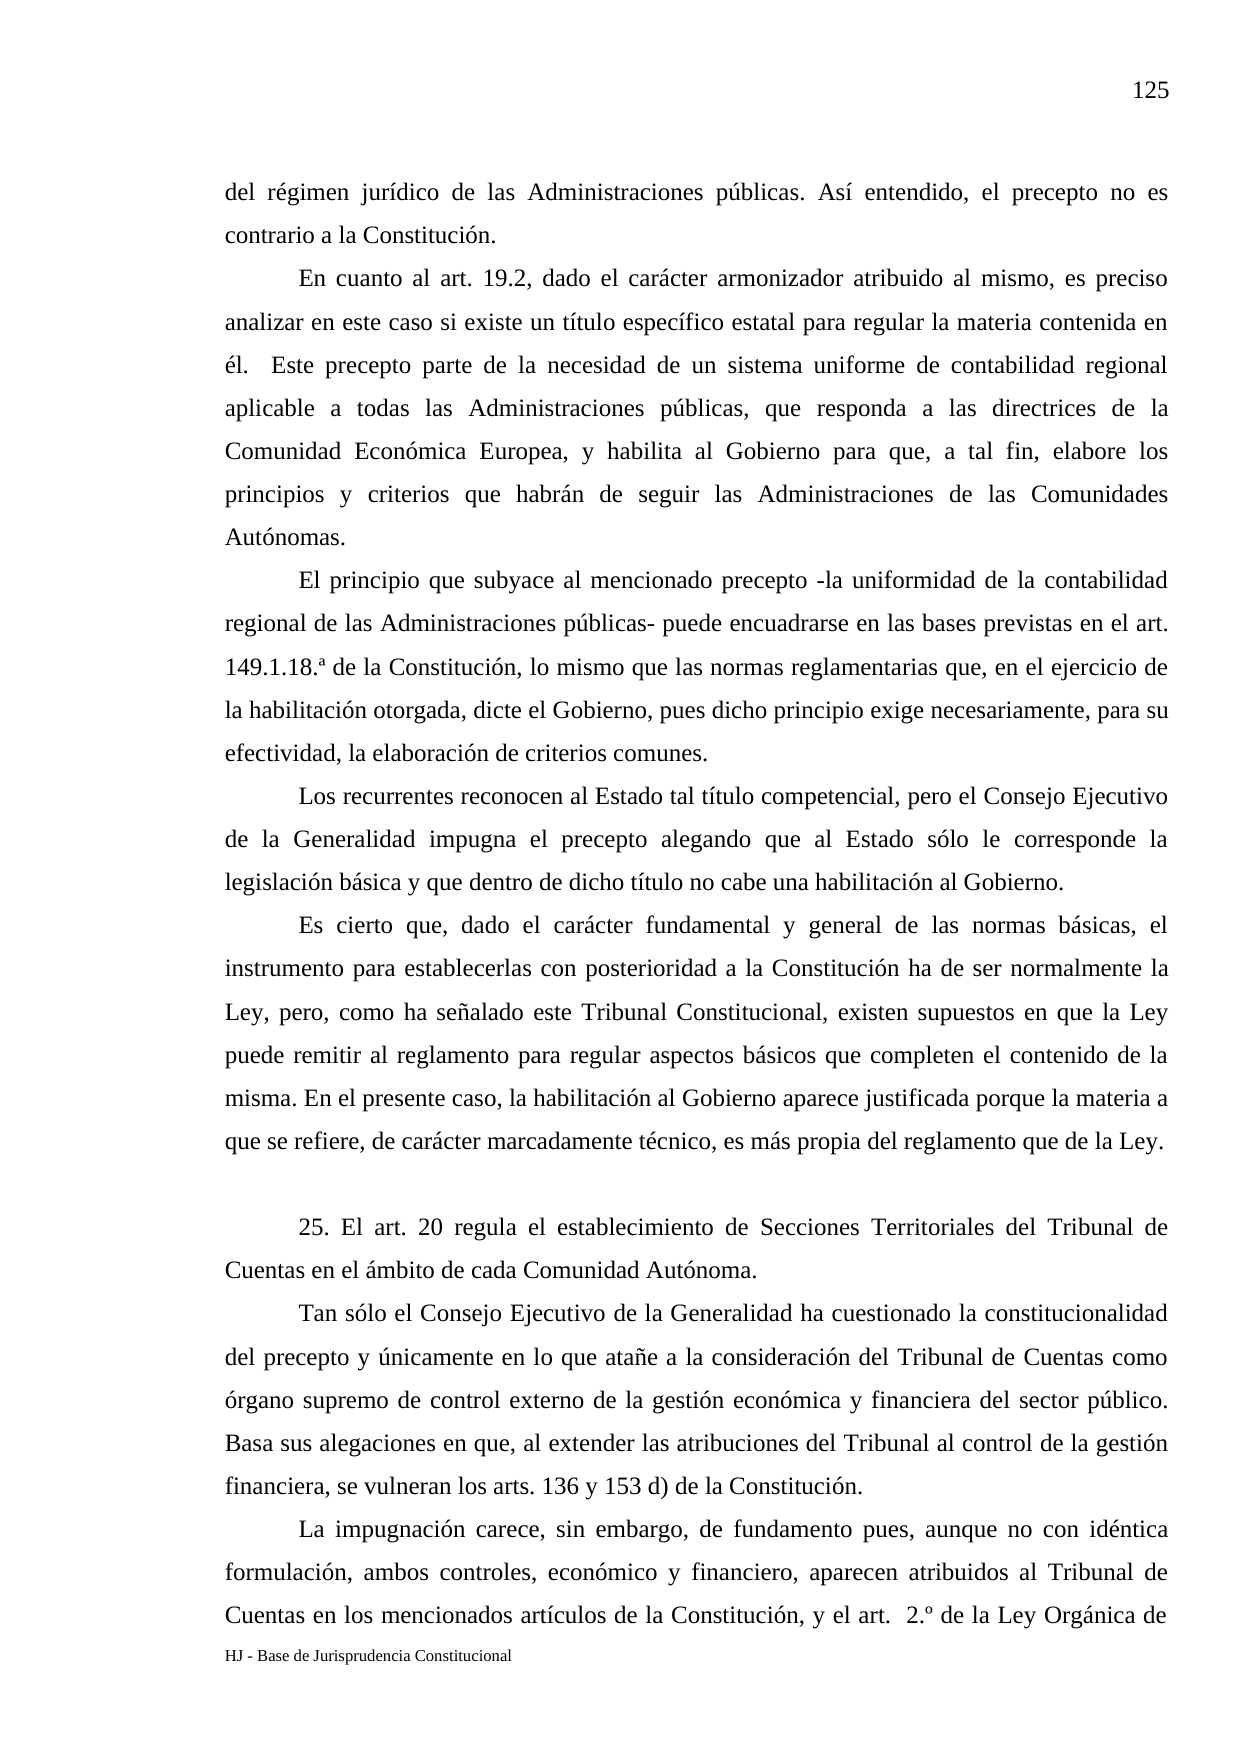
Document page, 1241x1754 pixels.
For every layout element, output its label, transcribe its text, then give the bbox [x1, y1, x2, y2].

text 25. El art. 20 regula el establecimiento de Secciones Territoriales del Tribunal de Cuentas en el ámbito de cada Comunidad Autónoma. [224, 1212, 1169, 1284]
text Tan sólo el Consejo Ejecutivo de la Generalidad ha cuestionado la constitucionalidad del precepto y únicamente en lo que atañe a la consideración del Tribunal de Cuentas como órgano supremo de control externo de la gestión económica y financiera del sector público. Basa sus alegaciones en que, al extender las atribuciones del Tribunal al control de la gestión financiera, se vulneran los arts. 136 y 153 d) de la Constitución. [224, 1298, 1169, 1500]
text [224, 1514, 1169, 1629]
text En cuanto al art. 19.2, dado el carácter armonizador atribuido al mismo, es preciso analizar en este caso si existe un título específico estatal para regular la materia contenida en él. Este precepto parte de la necesidad de un sistema uniforme de contabilidad regional aplicable a todas las Administraciones públicas, que responda a las directrices de la Comunidad Económica Europea, y habilita al Gobierno para que, a tal fin, elabore los principios y criterios que habrán de seguir las Administraciones de las Comunidades Autónomas. [224, 263, 1169, 551]
text El principio que subyace al mencionado precepto -la uniformidad de la contabilidad regional de las Administraciones públicas- puede encuadrarse en las bases previstas en el art. 149.1.18.ª de la Constitución, lo mismo que las normas reglamentarias que, en el ejercicio de la habilitación otorgada, dicte el Gobierno, pues dicho principio exige necesariamente, para su efectividad, la elaboración de criterios comunes. [224, 565, 1169, 767]
text Es cierto que, dado el carácter fundamental y general de las normas básicas, el instrumento para establecerlas con posterioridad a la Constitución ha de ser normalmente la Ley, pero, como ha señalado este Tribunal Constitucional, existen supuestos en que la Ley puede remitir al reglamento para regular aspectos básicos que completen el contenido de la misma. En el presente caso, la habilitación al Gobierno aparece justificada porque la materia a que se refiere, de carácter marcadamente técnico, es más propia del reglamento que de la Ley. [224, 910, 1169, 1155]
text Los recurrentes reconocen al Estado tal título competencial, pero el Consejo Ejecutivo de la Generalidad impugna el precepto alegando que al Estado sólo le corresponde la legislación básica y que dentro de dicho título no cabe una habilitación al Gobierno. [224, 781, 1169, 896]
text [224, 177, 1169, 249]
